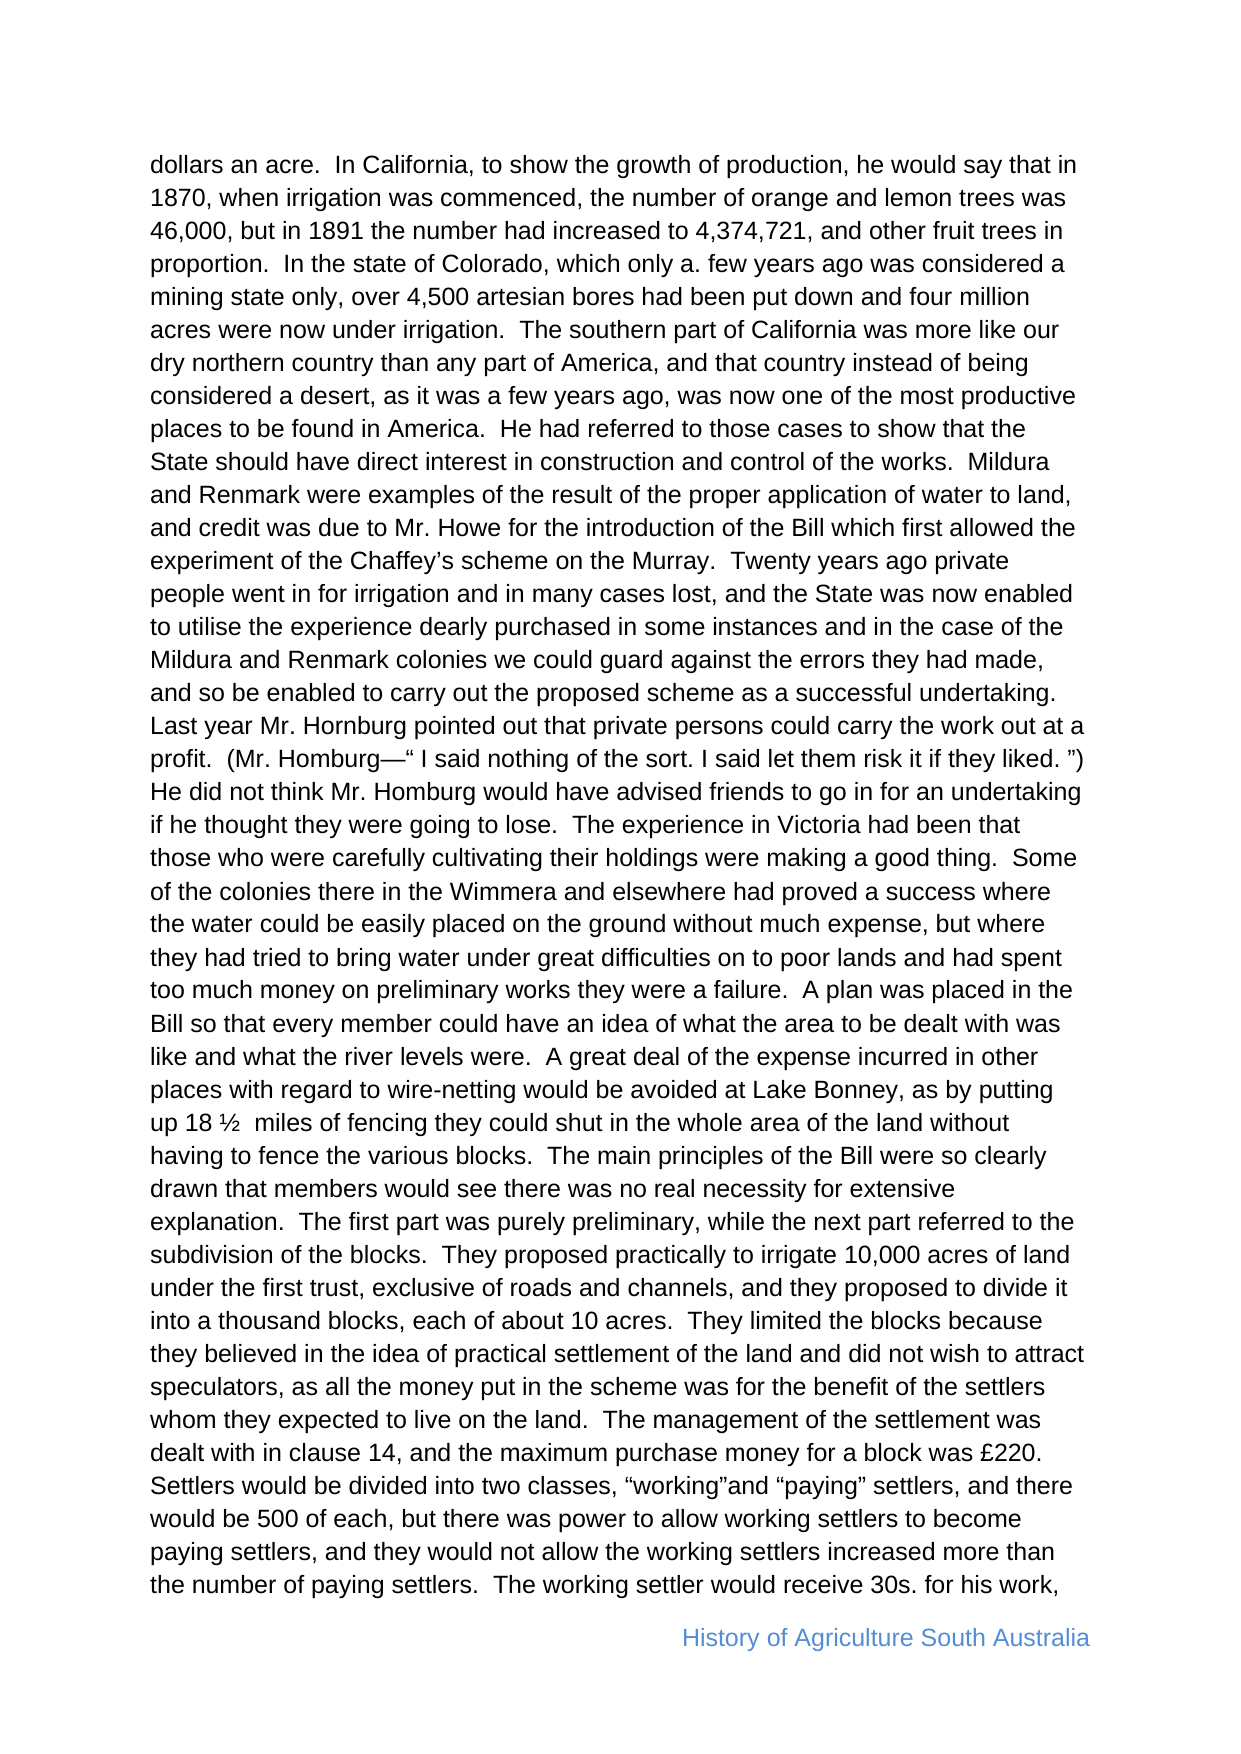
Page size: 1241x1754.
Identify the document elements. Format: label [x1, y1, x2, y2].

text [150, 150, 1086, 1599]
